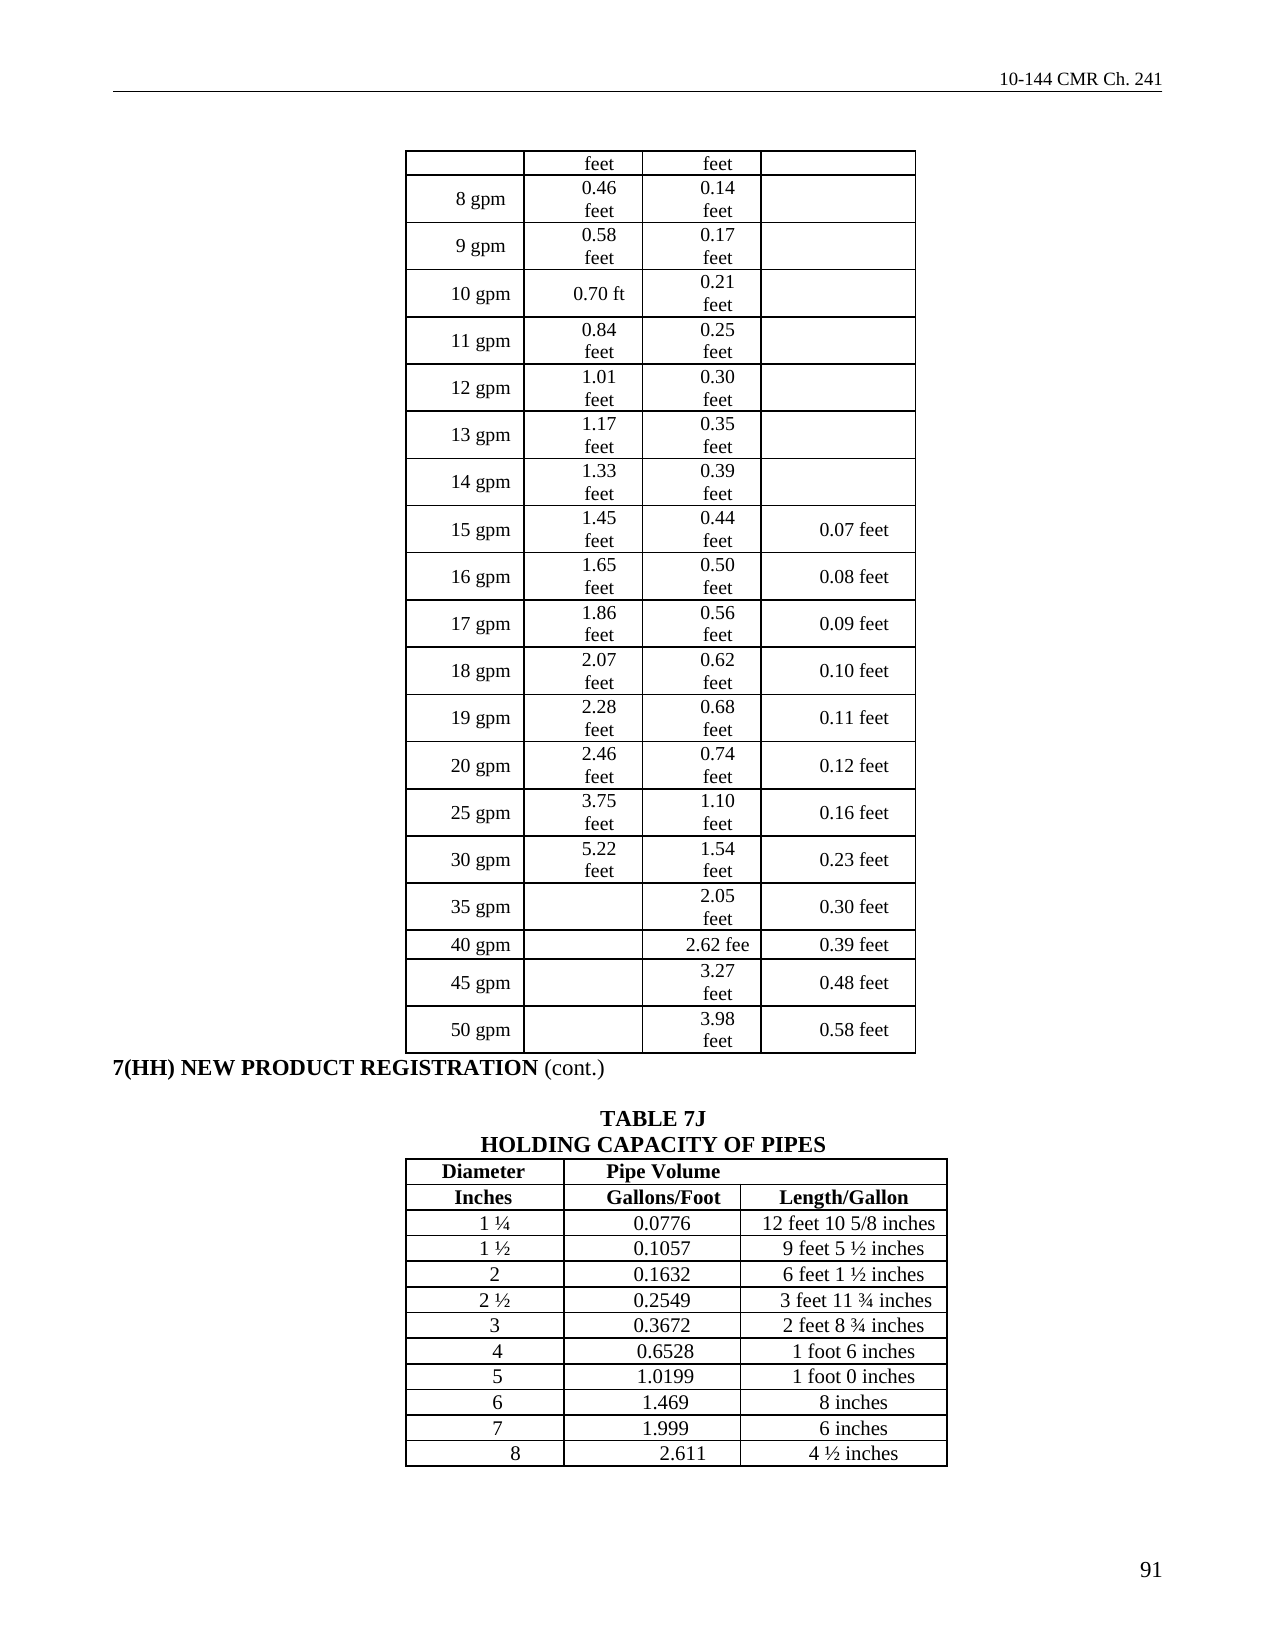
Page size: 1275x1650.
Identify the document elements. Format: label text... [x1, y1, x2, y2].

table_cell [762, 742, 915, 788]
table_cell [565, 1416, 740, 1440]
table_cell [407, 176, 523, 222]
text Table 7J [144, 1105, 1162, 1131]
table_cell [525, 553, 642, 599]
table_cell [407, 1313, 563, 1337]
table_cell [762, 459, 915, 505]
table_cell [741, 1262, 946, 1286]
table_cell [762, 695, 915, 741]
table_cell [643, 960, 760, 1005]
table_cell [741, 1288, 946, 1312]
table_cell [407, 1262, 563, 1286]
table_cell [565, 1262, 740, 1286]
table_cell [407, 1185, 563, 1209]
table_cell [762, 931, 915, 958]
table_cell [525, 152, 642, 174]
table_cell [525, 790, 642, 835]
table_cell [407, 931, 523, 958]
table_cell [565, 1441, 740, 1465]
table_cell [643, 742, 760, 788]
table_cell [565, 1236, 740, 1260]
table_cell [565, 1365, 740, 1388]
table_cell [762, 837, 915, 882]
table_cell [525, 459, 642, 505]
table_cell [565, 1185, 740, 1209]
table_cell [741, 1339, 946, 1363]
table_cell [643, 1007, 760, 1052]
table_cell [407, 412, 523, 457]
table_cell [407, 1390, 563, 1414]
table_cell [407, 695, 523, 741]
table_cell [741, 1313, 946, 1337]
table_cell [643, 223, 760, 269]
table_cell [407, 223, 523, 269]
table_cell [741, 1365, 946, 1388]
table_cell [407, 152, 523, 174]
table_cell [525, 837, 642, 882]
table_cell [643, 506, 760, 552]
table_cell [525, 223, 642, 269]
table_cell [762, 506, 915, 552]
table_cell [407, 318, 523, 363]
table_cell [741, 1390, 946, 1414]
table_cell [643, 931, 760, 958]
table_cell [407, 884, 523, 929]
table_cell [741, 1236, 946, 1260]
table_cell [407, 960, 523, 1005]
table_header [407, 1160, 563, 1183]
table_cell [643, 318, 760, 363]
text Holding capacity of pipes [144, 1131, 1162, 1158]
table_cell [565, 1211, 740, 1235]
text 7(HH) NEW PRODUCT REGISTRATION (cont.) [112, 1054, 1162, 1080]
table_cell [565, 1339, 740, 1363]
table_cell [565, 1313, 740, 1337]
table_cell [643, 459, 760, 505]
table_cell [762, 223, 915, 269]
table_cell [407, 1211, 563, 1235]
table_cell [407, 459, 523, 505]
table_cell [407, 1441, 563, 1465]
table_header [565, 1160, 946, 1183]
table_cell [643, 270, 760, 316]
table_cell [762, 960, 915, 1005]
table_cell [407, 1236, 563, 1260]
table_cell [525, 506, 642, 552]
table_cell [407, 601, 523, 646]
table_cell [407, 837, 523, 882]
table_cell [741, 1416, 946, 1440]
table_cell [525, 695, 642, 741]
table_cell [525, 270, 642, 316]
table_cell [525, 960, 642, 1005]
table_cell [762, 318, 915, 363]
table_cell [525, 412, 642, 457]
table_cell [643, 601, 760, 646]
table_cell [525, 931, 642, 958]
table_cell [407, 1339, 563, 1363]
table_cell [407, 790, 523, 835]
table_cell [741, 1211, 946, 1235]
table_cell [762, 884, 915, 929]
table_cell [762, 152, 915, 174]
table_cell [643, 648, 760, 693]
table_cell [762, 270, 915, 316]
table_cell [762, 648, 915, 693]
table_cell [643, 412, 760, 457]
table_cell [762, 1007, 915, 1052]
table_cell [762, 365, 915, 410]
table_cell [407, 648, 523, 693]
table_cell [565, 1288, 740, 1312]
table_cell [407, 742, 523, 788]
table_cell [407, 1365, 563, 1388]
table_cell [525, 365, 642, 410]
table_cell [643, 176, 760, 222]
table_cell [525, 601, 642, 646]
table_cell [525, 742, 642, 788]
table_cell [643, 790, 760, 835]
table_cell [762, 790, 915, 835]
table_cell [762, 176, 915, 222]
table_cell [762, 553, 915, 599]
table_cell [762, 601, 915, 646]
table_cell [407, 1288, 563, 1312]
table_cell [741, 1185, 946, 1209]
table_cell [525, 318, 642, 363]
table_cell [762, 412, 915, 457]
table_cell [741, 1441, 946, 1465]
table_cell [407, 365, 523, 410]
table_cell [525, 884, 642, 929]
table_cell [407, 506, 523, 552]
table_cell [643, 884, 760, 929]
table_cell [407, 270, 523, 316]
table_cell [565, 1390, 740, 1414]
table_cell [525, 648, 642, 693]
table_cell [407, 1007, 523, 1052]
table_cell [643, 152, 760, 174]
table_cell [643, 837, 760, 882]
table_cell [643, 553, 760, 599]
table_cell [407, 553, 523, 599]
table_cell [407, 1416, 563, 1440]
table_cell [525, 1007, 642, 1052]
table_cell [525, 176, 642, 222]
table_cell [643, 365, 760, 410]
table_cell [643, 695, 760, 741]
